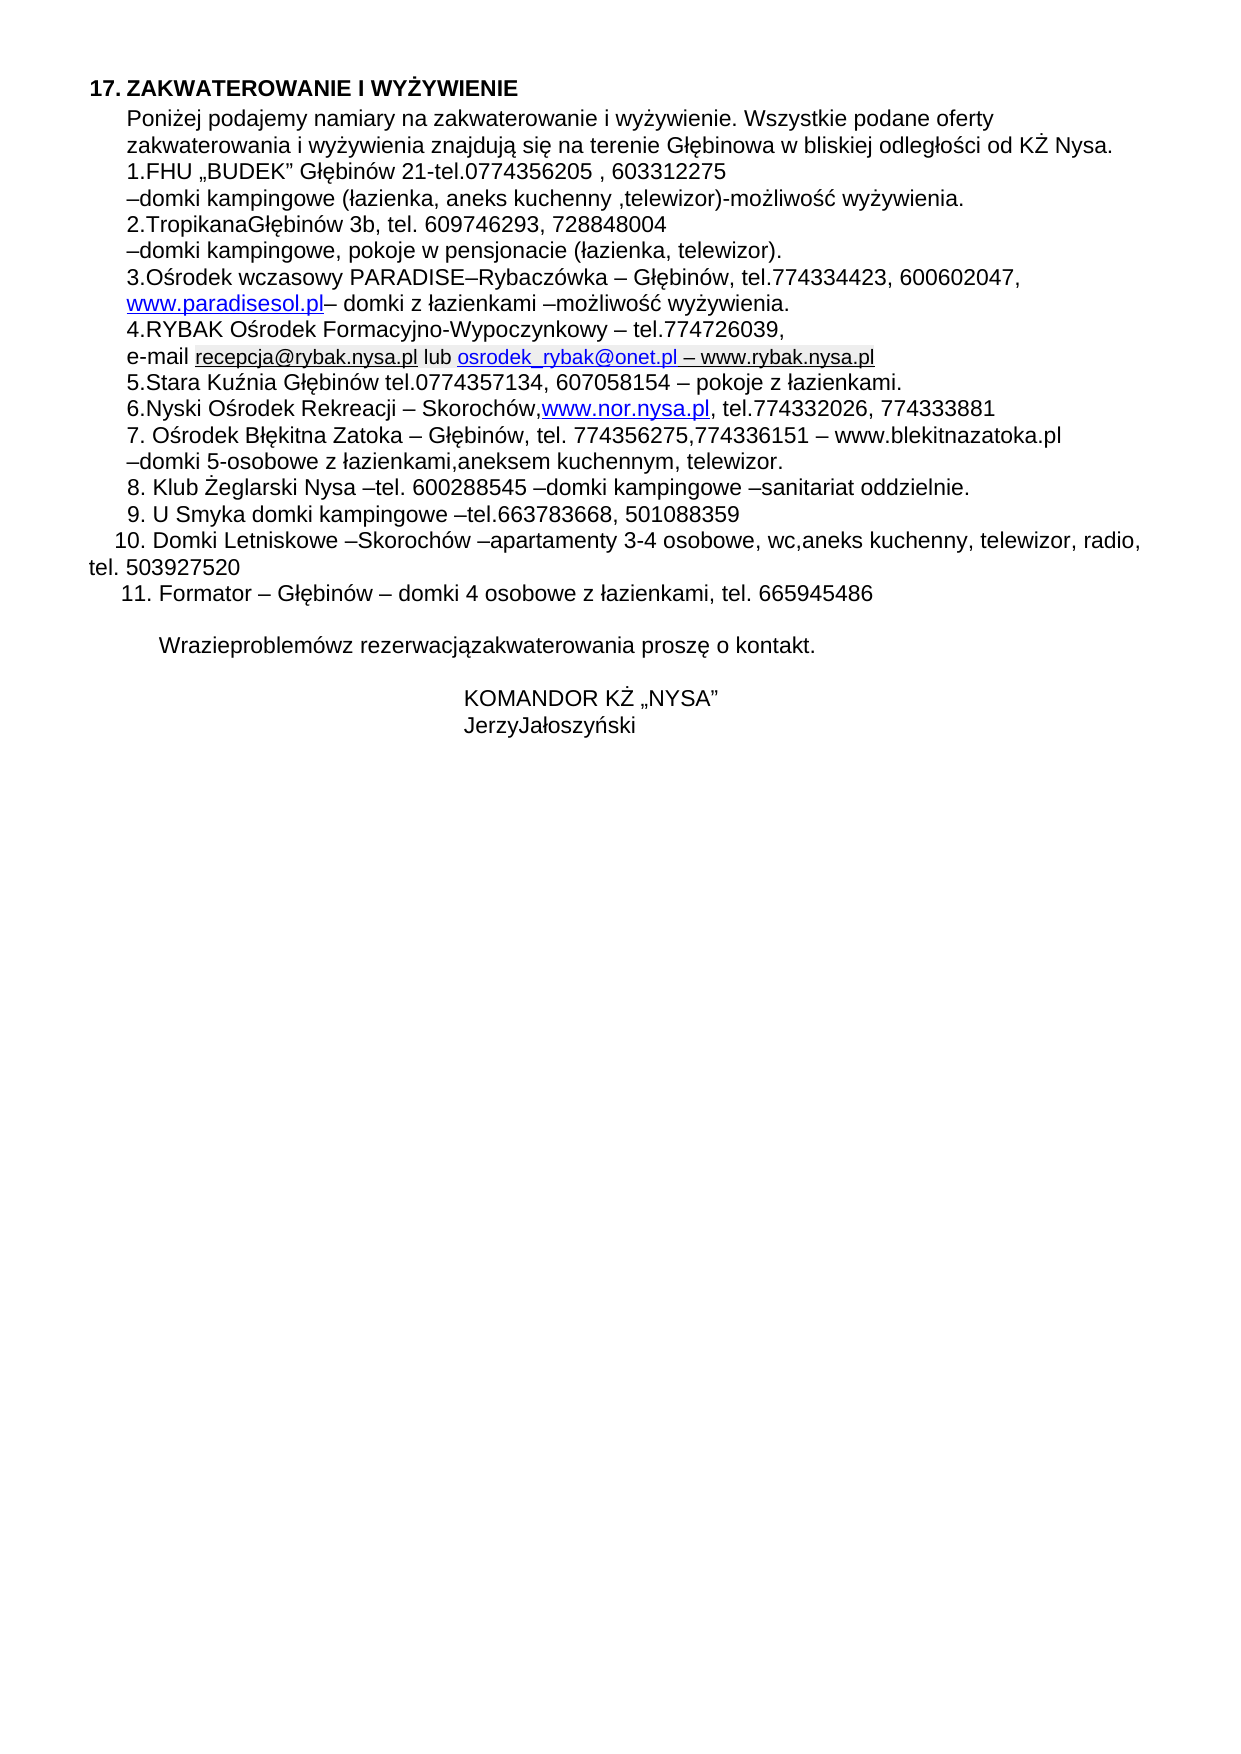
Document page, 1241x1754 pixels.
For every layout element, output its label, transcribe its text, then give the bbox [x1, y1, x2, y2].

text 1.FHU „BUDEK” Głębinów 21-tel.0774356205 , 603312275 [126, 158, 1162, 184]
text –domki kampingowe (łazienka, aneks kuchenny ,telewizor)-możliwość wyżywienia. [126, 184, 1162, 211]
text Wrazieproblemówz rezerwacjązakwaterowania proszę o kontakt. [89, 632, 1162, 659]
text tel. 503927520 [89, 553, 1162, 580]
text 9. U Smyka domki kampingowe –tel.663783668, 501088359 [89, 501, 1162, 527]
text 2.TropikanaGłębinów 3b, tel. 609746293, 728848004 [126, 211, 1162, 237]
text 7. Ośrodek Błękitna Zatoka – Głębinów, tel. 774356275,774336151 – www.blekitnazatoka.pl [126, 422, 1162, 448]
text 8. Klub Żeglarski Nysa –tel. 600288545 –domki kampingowe –sanitariat oddzielnie. [89, 474, 1162, 501]
text 5.Stara Kuźnia Głębinów tel.0774357134, 607058154 – pokoje z łazienkami. [126, 369, 1162, 395]
text 10. Domki Letniskowe –Skorochów –apartamenty 3-4 osobowe, wc,aneks kuchenny, telewizor, radio, [89, 527, 1162, 553]
text 3.Ośrodek wczasowy PARADISE–Rybaczówka – Głębinów, tel.774334423, 600602047, [126, 263, 1162, 290]
text 6.Nyski Ośrodek Rekreacji – Skorochów,www.nor.nysa.pl, tel.774332026, 774333881 [126, 395, 1162, 422]
text e-mail recepcja@rybak.nysa.pl lub osrodek_rybak@onet.pl – www.rybak.nysa.pl [126, 343, 1162, 369]
text –domki kampingowe, pokoje w pensjonacie (łazienka, telewizor). [126, 237, 1162, 263]
text –domki 5-osobowe z łazienkami,aneksem kuchennym, telewizor. [89, 448, 1162, 474]
text KOMANDOR KŻ „NYSA” [464, 685, 1162, 712]
text JerzyJałoszyński [464, 712, 1162, 738]
text 11. Formator – Głębinów – domki 4 osobowe z łazienkami, tel. 665945486 [89, 580, 1162, 606]
text Poniżej podajemy namiary na zakwaterowanie i wyżywienie. Wszystkie podane oferty zakwaterowania i wyżywienia znajdują się na terenie Głębinowa w bliskiej odległości od KŻ Nysa. [126, 105, 1162, 158]
text www.paradisesol.pl– domki z łazienkami –możliwość wyżywienia. [126, 290, 1162, 316]
list ZAKWATEROWANIE I WYŻYWIENIE [89, 75, 1162, 101]
text 4.RYBAK Ośrodek Formacyjno-Wypoczynkowy – tel.774726039, [126, 316, 1162, 343]
